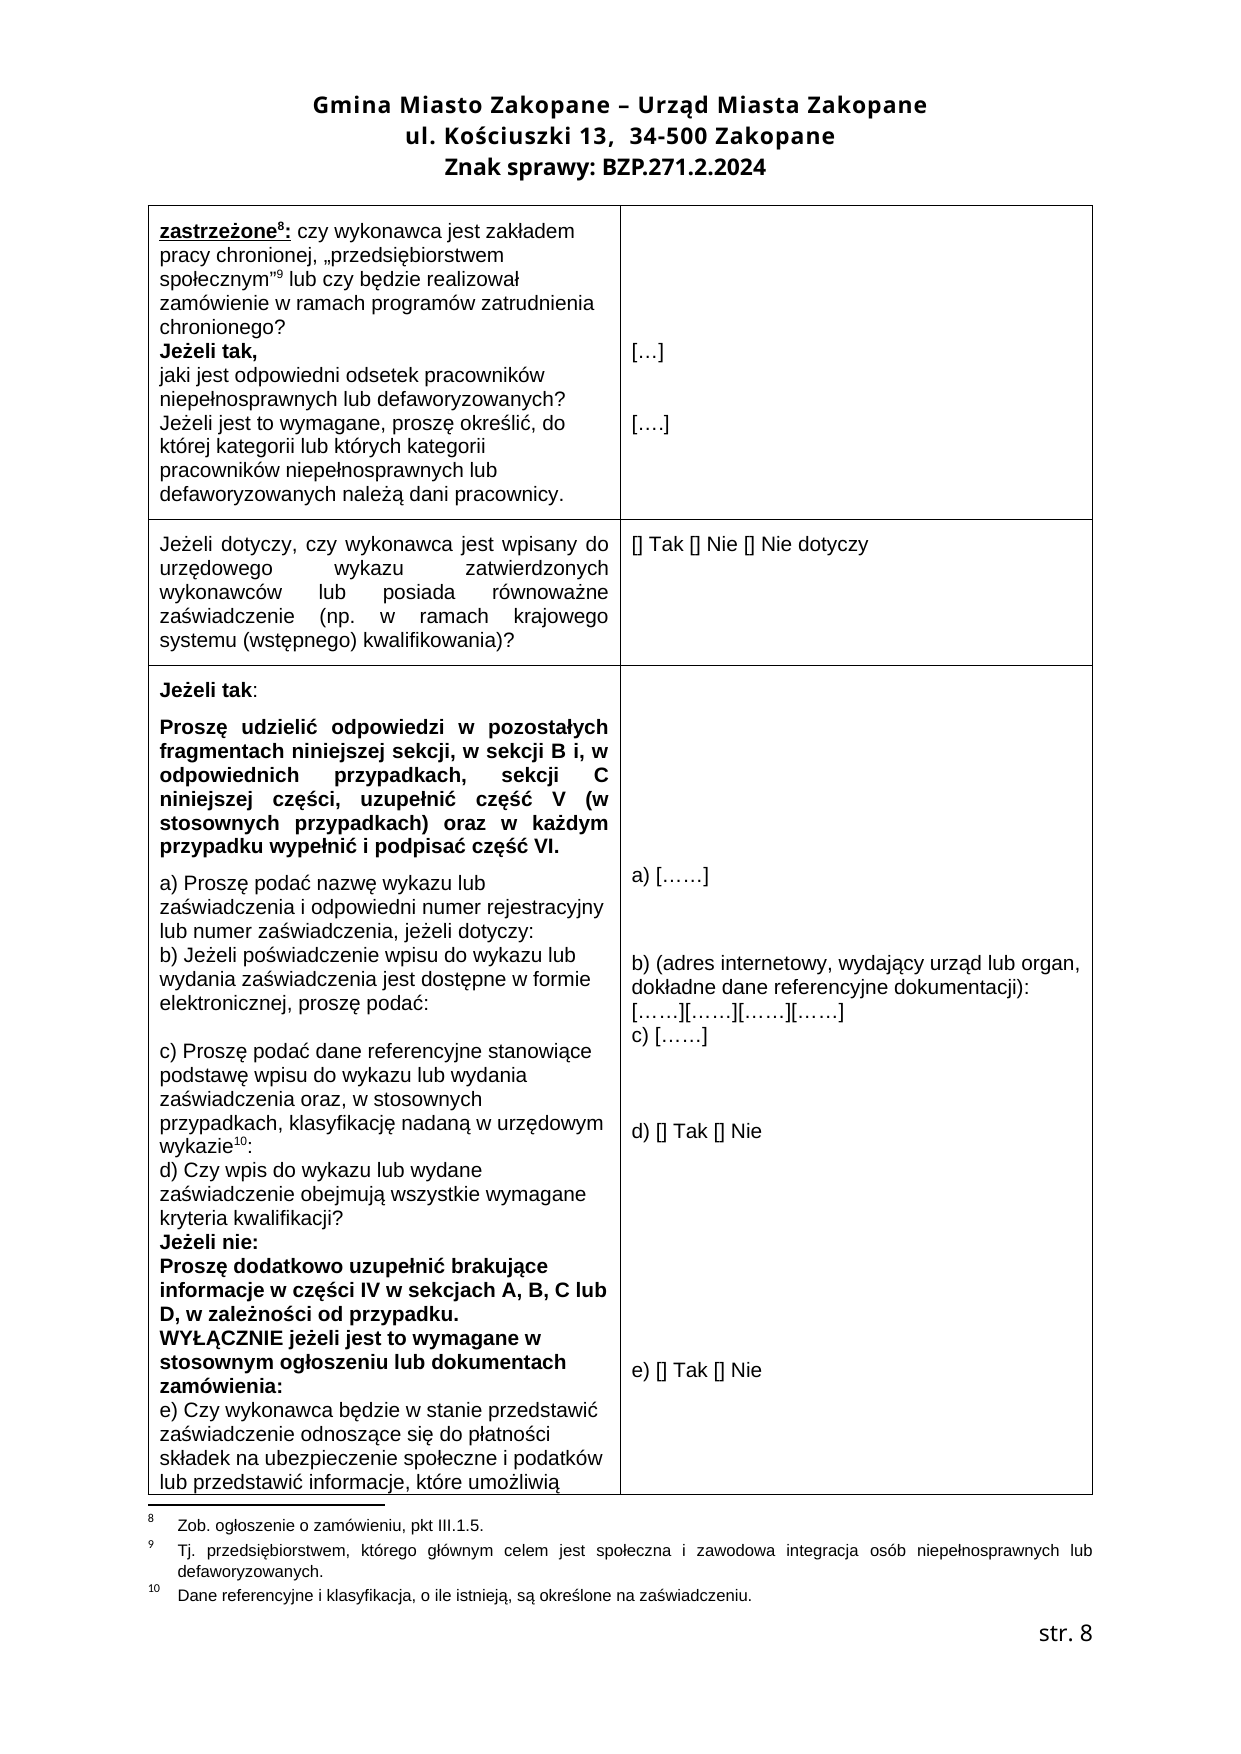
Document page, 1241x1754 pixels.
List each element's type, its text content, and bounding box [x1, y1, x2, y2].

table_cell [621, 206, 1092, 519]
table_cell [149, 666, 620, 1494]
table_cell [] Tak [] Nie [] Nie dotyczy [621, 520, 1092, 664]
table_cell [621, 666, 1092, 1494]
table_cell Jeżeli dotyczy, czy wykonawca jest wpisany do urzędowego wykazu zatwierdzonych wykonawców lub posiada równoważne zaświadczenie (np. w ramach krajowego systemu (wstępnego) kwalifikowania)? [149, 520, 620, 664]
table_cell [149, 206, 620, 519]
